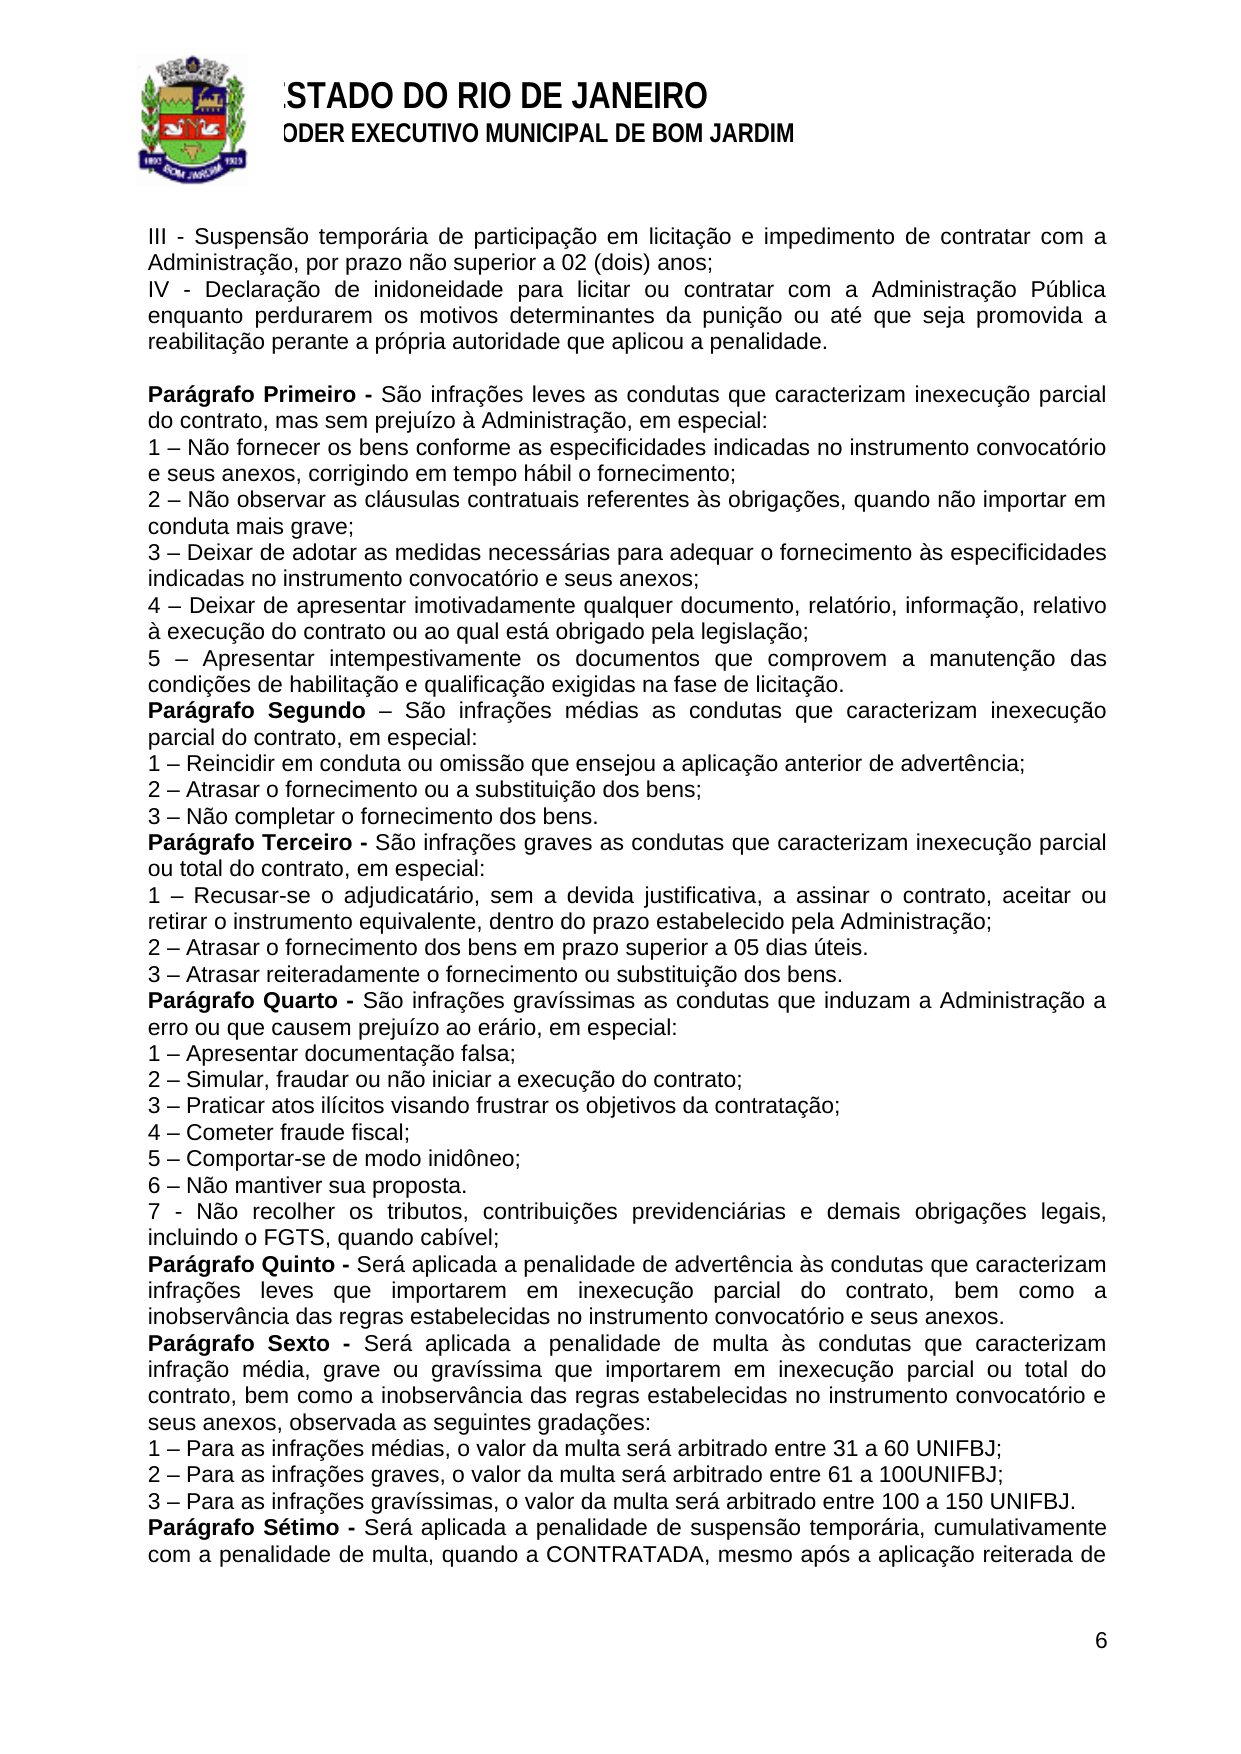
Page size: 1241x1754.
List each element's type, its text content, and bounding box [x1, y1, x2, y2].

text 5 – Apresentar intempestivamente os documentos que comprovem a manutenção das condições de habilitação e qualificação exigidas na fase de licitação. [148, 644, 1107, 697]
text 1 – Reincidir em conduta ou omissão que ensejou a aplicação anterior de advertência; [148, 750, 1107, 776]
text 5 – Comportar-se de modo inidôneo; [148, 1145, 1107, 1172]
text III - Suspensão temporária de participação em licitação e impedimento de contratar com a Administração, por prazo não superior a 02 (dois) anos; [148, 201, 1107, 276]
text 2 – Para as infrações graves, o valor da multa será arbitrado entre 61 a 100UNIFBJ; [148, 1461, 1107, 1488]
text Parágrafo Quarto - São infrações gravíssimas as condutas que induzam a Administração a erro ou que causem prejuízo ao erário, em especial: [148, 987, 1107, 1040]
text 2 – Não observar as cláusulas contratuais referentes às obrigações, quando não importar em conduta mais grave; [148, 486, 1107, 539]
text 4 – Cometer fraude fiscal; [148, 1119, 1107, 1145]
text 1 – Para as infrações médias, o valor da multa será arbitrado entre 31 a 60 UNIFBJ; [148, 1435, 1107, 1461]
text 1 – Não fornecer os bens conforme as especificidades indicadas no instrumento convocatório e seus anexos, corrigindo em tempo hábil o fornecimento; [148, 434, 1107, 486]
text 1 – Recusar-se o adjudicatário, sem a devida justificativa, a assinar o contrato, aceitar ou retirar o instrumento equivalente, dentro do prazo estabelecido pela Administração; [148, 882, 1107, 934]
text 2 – Atrasar o fornecimento dos bens em prazo superior a 05 dias úteis. [148, 934, 1107, 961]
text Parágrafo Terceiro - São infrações graves as condutas que caracterizam inexecução parcial ou total do contrato, em especial: [148, 829, 1107, 882]
text 4 – Deixar de apresentar imotivadamente qualquer documento, relatório, informação, relativo à execução do contrato ou ao qual está obrigado pela legislação; [148, 592, 1107, 644]
text 3 – Praticar atos ilícitos visando frustrar os objetivos da contratação; [148, 1092, 1107, 1119]
text 3 – Não completar o fornecimento dos bens. [148, 803, 1107, 829]
text 3 – Atrasar reiteradamente o fornecimento ou substituição dos bens. [148, 961, 1107, 987]
text 7 - Não recolher os tributos, contribuições previdenciárias e demais obrigações legais, incluindo o FGTS, quando cabível; [148, 1198, 1107, 1251]
text IV - Declaração de inidoneidade para licitar ou contratar com a Administração Pública enquanto perdurarem os motivos determinantes da punição ou até que seja promovida a reabilitação perante a própria autoridade que aplicou a penalidade. [148, 276, 1107, 354]
text Parágrafo Segundo – São infrações médias as condutas que caracterizam inexecução parcial do contrato, em especial: [148, 697, 1107, 750]
text 6 – Não mantiver sua proposta. [148, 1172, 1107, 1198]
text Parágrafo Sexto - Será aplicada a penalidade de multa às condutas que caracterizam infração média, grave ou gravíssima que importarem em inexecução parcial ou total do contrato, bem como a inobservância das regras estabelecidas no instrumento convocatório e seus anexos, observada as seguintes gradações: [148, 1330, 1107, 1435]
text 1 – Apresentar documentação falsa; [148, 1040, 1107, 1066]
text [148, 1514, 1107, 1567]
text 2 – Simular, fraudar ou não iniciar a execução do contrato; [148, 1066, 1107, 1092]
text 3 – Para as infrações gravíssimas, o valor da multa será arbitrado entre 100 a 150 UNIFBJ. [148, 1488, 1107, 1514]
text 3 – Deixar de adotar as medidas necessárias para adequar o fornecimento às especificidades indicadas no instrumento convocatório e seus anexos; [148, 539, 1107, 592]
text Parágrafo Quinto - Será aplicada a penalidade de advertência às condutas que caracterizam infrações leves que importarem em inexecução parcial do contrato, bem como a inobservância das regras estabelecidas no instrumento convocatório e seus anexos. [148, 1251, 1107, 1330]
text 2 – Atrasar o fornecimento ou a substituição dos bens; [148, 776, 1107, 803]
text Parágrafo Primeiro - São infrações leves as condutas que caracterizam inexecução parcial do contrato, mas sem prejuízo à Administração, em especial: [148, 381, 1107, 434]
